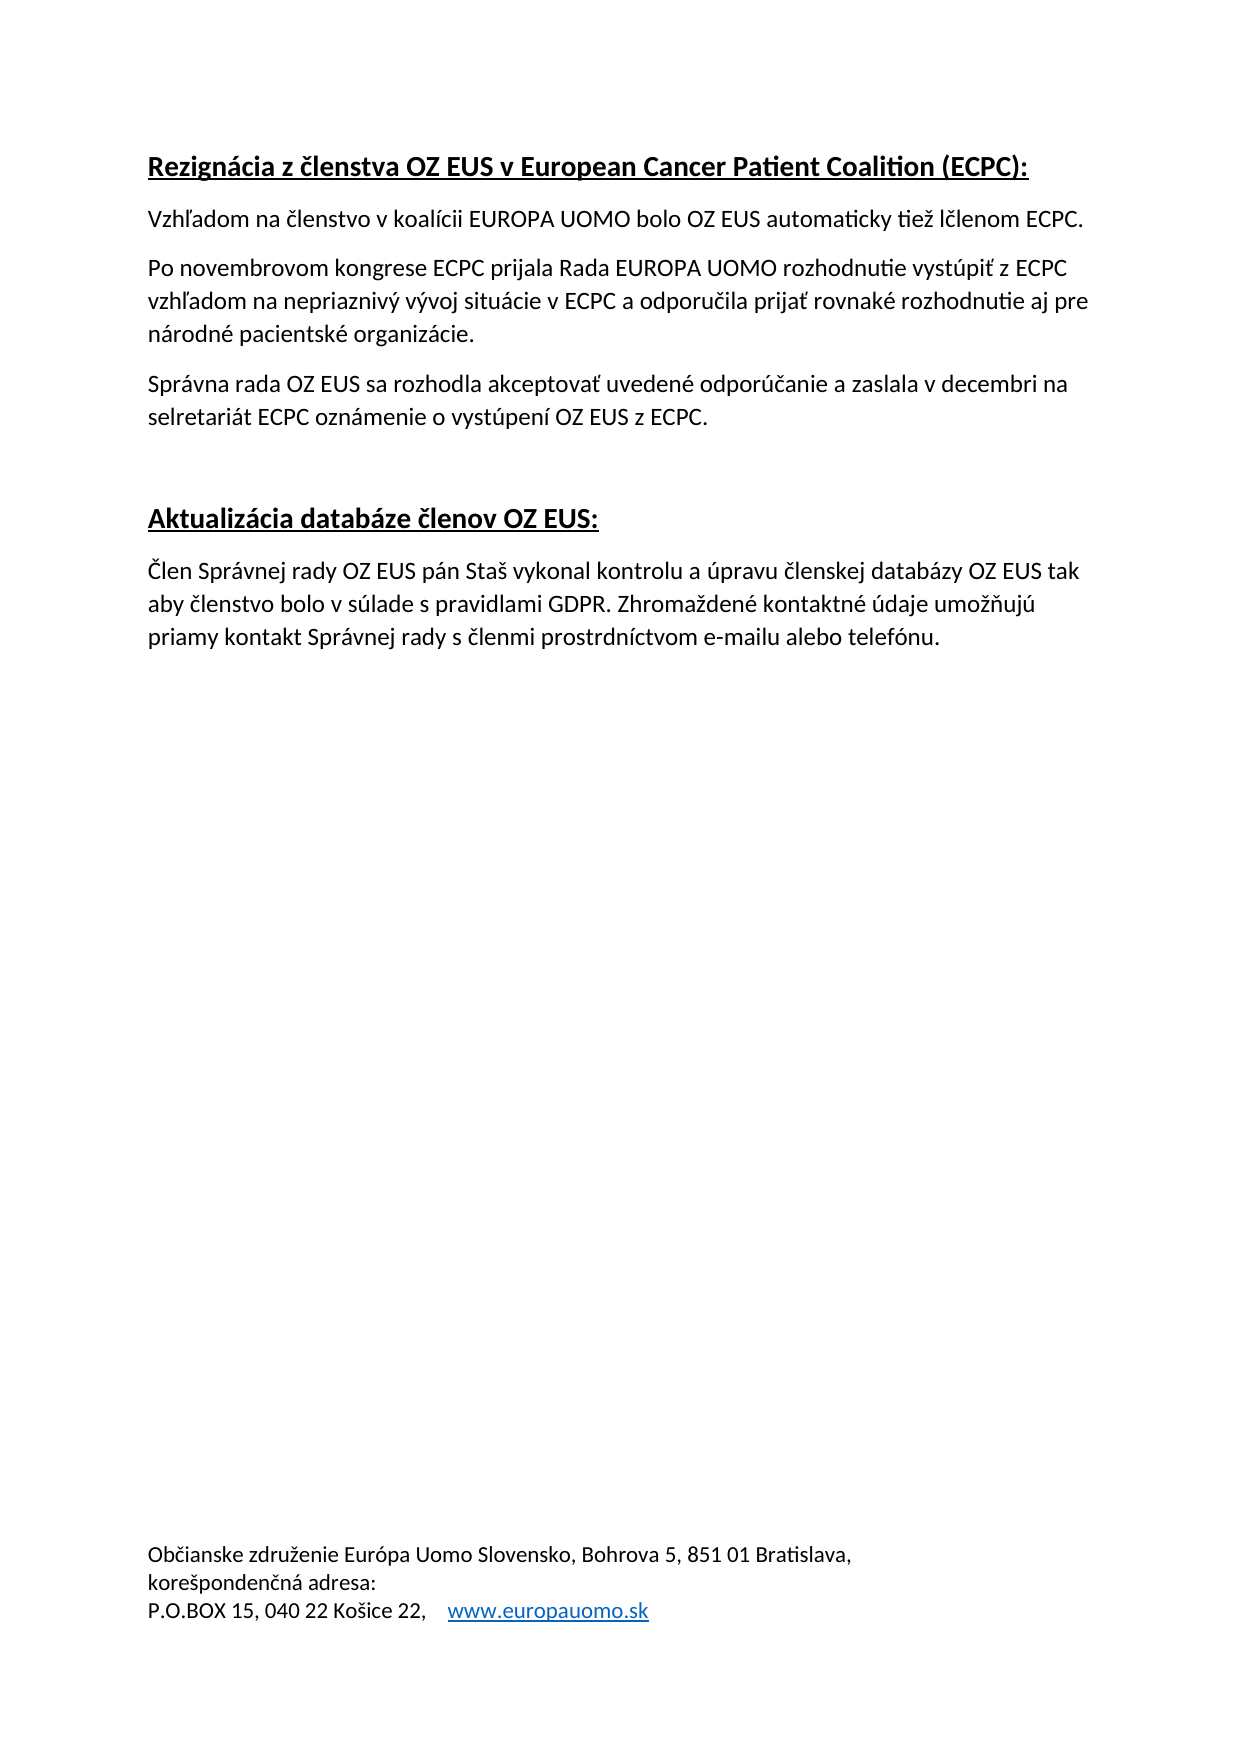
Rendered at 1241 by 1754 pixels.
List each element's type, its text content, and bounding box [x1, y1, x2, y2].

text Aktualizácia databáze členov OZ EUS: [148, 500, 1093, 535]
text Vzhľadom na členstvo v koalícii EUROPA UOMO bolo OZ EUS automaticky tiež lčlenom ECPC. [148, 203, 1093, 233]
text Člen Správnej rady OZ EUS pán Staš vykonal kontrolu a úpravu členskej databázy OZ EUS tak aby členstvo bolo v súlade s pravidlami GDPR. Zhromaždené kontaktné údaje umožňujú priamy kontakt Správnej rady s členmi prostrdníctvom e-mailu alebo telefónu. [148, 555, 1093, 651]
text Správna rada OZ EUS sa rozhodla akceptovať uvedené odporúčanie a zaslala v decembri na selretariát ECPC oznámenie o vystúpení OZ EUS z ECPC. [148, 368, 1093, 431]
text Po novembrovom kongrese ECPC prijala Rada EUROPA UOMO rozhodnutie vystúpiť z ECPC vzhľadom na nepriaznivý vývoj situácie v ECPC a odporučila prijať rovnaké rozhodnutie aj pre národné pacientské organizácie. [148, 252, 1093, 349]
text Rezignácia z členstva OZ EUS v European Cancer Patient Coalition (ECPC): [148, 148, 1093, 183]
